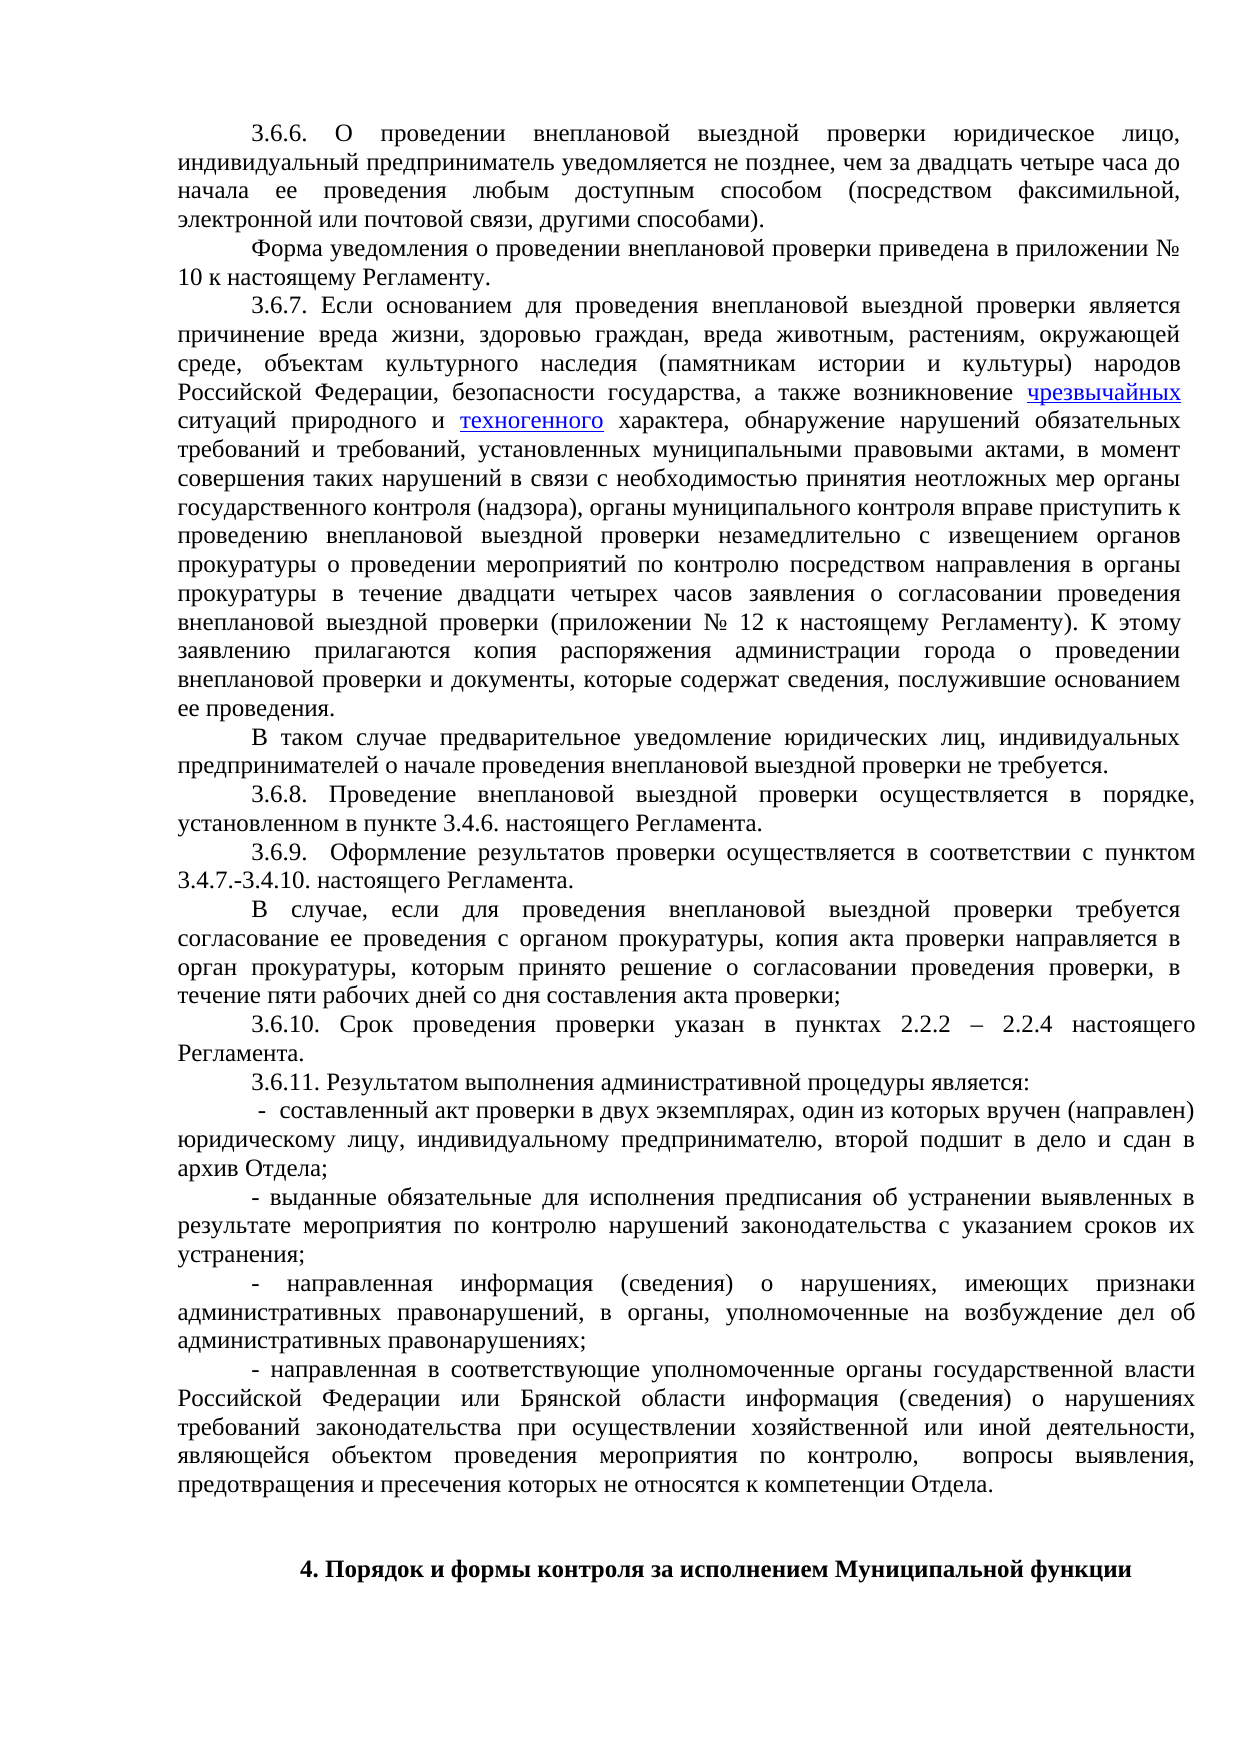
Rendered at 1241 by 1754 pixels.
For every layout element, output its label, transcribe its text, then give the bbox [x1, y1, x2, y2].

text В случае, если для проведения внеплановой выездной проверки требуется согласование ее проведения с органом прокуратуры, копия акта проверки направляется в орган прокуратуры, которым принято решение о согласовании проведения проверки, в течение пяти рабочих дней со дня составления акта проверки; [177, 894, 1181, 1009]
text 3.6.11. Результатом выполнения административной процедуры является: [177, 1067, 1196, 1096]
text 3.6.6. О проведении внеплановой выездной проверки юридическое лицо, индивидуальный предприниматель уведомляется не позднее, чем за двадцать четыре часа до начала ее проведения любым доступным способом (посредством факсимильной, электронной или почтовой связи, другими способами). [177, 118, 1181, 233]
text - составленный акт проверки в двух экземплярах, один из которых вручен (направлен) юридическому лицу, индивидуальному предпринимателю, второй подшит в дело и сдан в архив Отдела; [177, 1096, 1196, 1182]
text 3.6.8. Проведение внеплановой выездной проверки осуществляется в порядке, установленном в пункте 3.4.6. настоящего Регламента. [177, 779, 1196, 837]
text - выданные обязательные для исполнения предписания об устранении выявленных в результате мероприятия по контролю нарушений законодательства с указанием сроков их устранения; [177, 1182, 1196, 1268]
text - направленная информация (сведения) о нарушениях, имеющих признаки административных правонарушений, в органы, уполномоченные на возбуждение дел об административных правонарушениях; [177, 1268, 1196, 1354]
text - направленная в соответствующие уполномоченные органы государственной власти Российской Федерации или Брянской области информация (сведения) о нарушениях требований законодательства при осуществлении хозяйственной или иной деятельности, являющейся объектом проведения мероприятия по контролю, вопросы выявления, предотвращения и пресечения которых не относятся к компетенции Отдела. [177, 1354, 1196, 1498]
text Форма уведомления о проведении внеплановой проверки приведена в приложении № 10 к настоящему Регламенту. [177, 233, 1181, 291]
text 3.6.10. Срок проведения проверки указан в пунктах 2.2.2 – 2.2.4 настоящего Регламента. [177, 1009, 1196, 1067]
text В таком случае предварительное уведомление юридических лиц, индивидуальных предпринимателей о начале проведения внеплановой выездной проверки не требуется. [177, 722, 1181, 779]
text 4. Порядок и формы контроля за исполнением Муниципальной функции [177, 1554, 1181, 1583]
text 3.6.9. Оформление результатов проверки осуществляется в соответствии с пунктом 3.4.7.-3.4.10. настоящего Регламента. [177, 837, 1196, 894]
text 3.6.7. Если основанием для проведения внеплановой выездной проверки является причинение вреда жизни, здоровью граждан, вреда животным, растениям, окружающей среде, объектам культурного наследия (памятникам истории и культуры) народов Российской Федерации, безопасности государства, а также возникновение чрезвычайных ситуаций природного и техногенного характера, обнаружение нарушений обязательных требований и требований, установленных муниципальными правовыми актами, в момент совершения таких нарушений в связи с необходимостью принятия неотложных мер органы государственного контроля (надзора), органы муниципального контроля вправе приступить к проведению внеплановой выездной проверки незамедлительно с извещением органов прокуратуры о проведении мероприятий по контролю посредством направления в органы прокуратуры в течение двадцати четырех часов заявления о согласовании проведения внеплановой выездной проверки (приложении № 12 к настоящему Регламенту). К этому заявлению прилагаются копия распоряжения администрации города о проведении внеплановой проверки и документы, которые содержат сведения, послужившие основанием ее проведения. [177, 291, 1181, 722]
